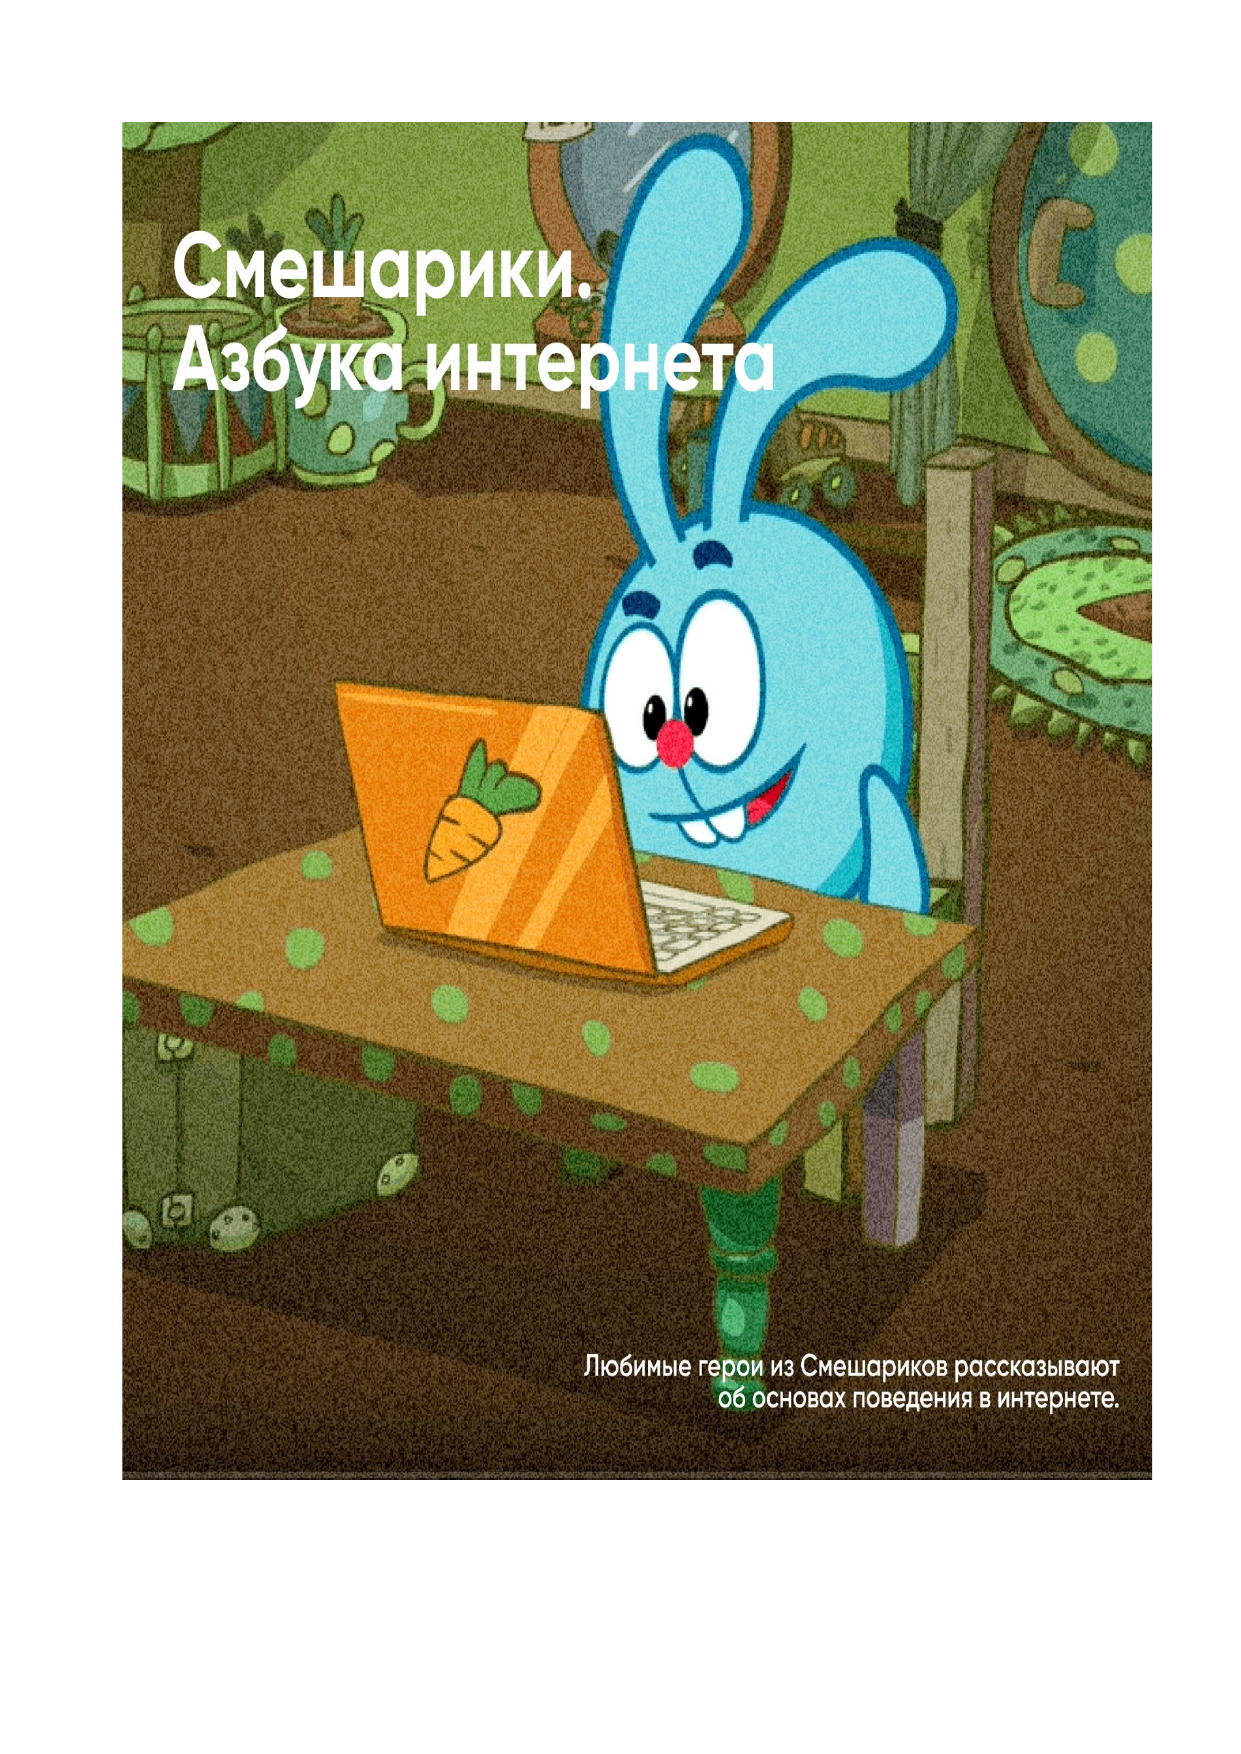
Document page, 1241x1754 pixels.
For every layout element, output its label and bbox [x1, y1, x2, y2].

picture [122, 122, 1153, 1480]
